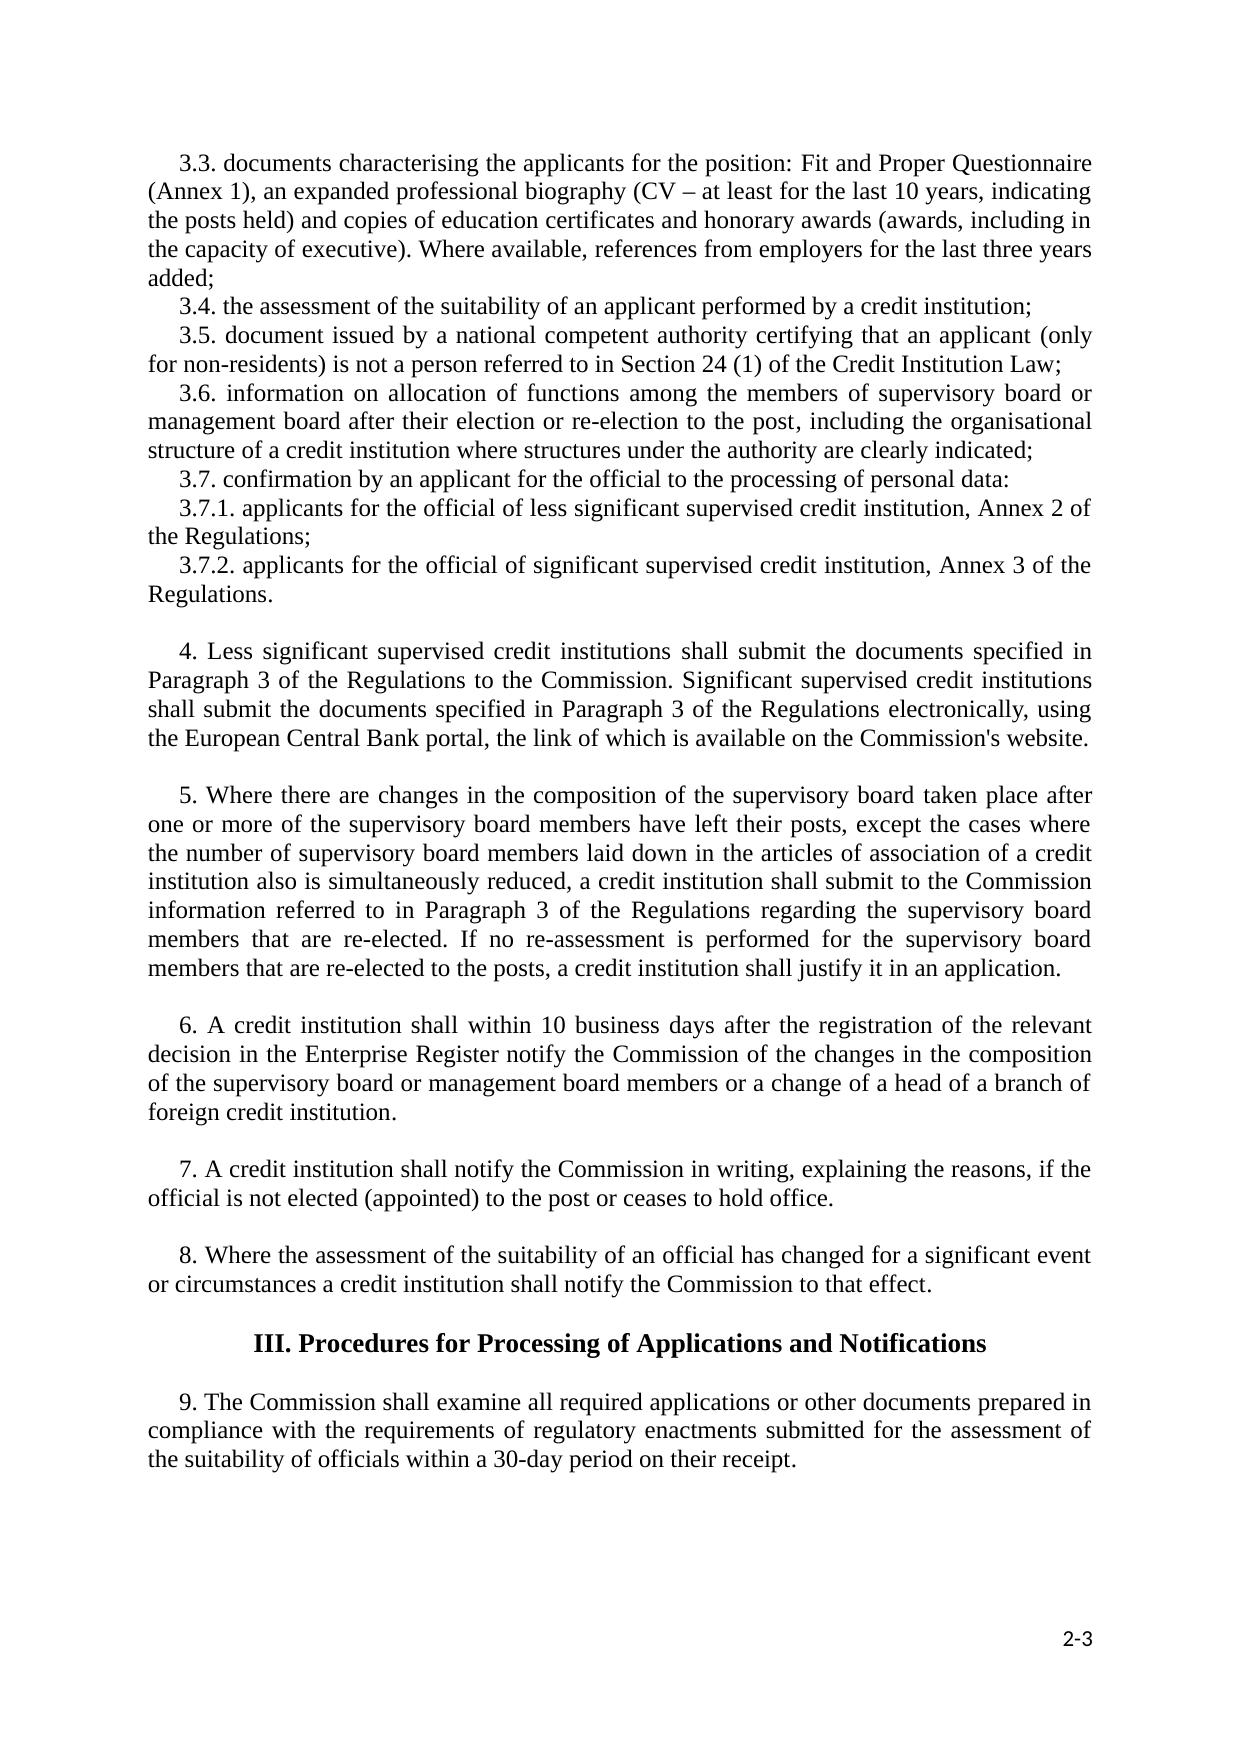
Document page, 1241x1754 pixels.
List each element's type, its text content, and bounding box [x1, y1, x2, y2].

text 3.6. information on allocation of functions among the members of supervisory board or management board after their election or re-election to the post, including the organisational structure of a credit institution where structures under the authority are clearly indicated; [148, 378, 1092, 464]
text 3.7.2. applicants for the official of significant supervised credit institution, Annex 3 of the Regulations. [148, 550, 1092, 608]
text 5. Where there are changes in the composition of the supervisory board taken place after one or more of the supervisory board members have left their posts, except the cases where the number of supervisory board members laid down in the articles of association of a credit institution also is simultaneously reduced, a credit institution shall submit to the Commission information referred to in Paragraph 3 of the Regulations regarding the supervisory board members that are re-elected. If no re-assessment is performed for the supervisory board members that are re-elected to the posts, a credit institution shall justify it in an application. [148, 780, 1092, 981]
text 6. A credit institution shall within 10 business days after the registration of the relevant decision in the Enterprise Register notify the Commission of the changes in the composition of the supervisory board or management board members or a change of a head of a branch of foreign credit institution. [148, 1010, 1092, 1126]
text 4. Less significant supervised credit institutions shall submit the documents specified in Paragraph 3 of the Regulations to the Commission. Significant supervised credit institutions shall submit the documents specified in Paragraph 3 of the Regulations electronically, using the European Central Bank portal, the link of which is available on the Commission's website. [148, 636, 1092, 751]
text 3.3. documents characterising the applicants for the position: Fit and Proper Questionnaire (Annex 1), an expanded professional biography (CV – at least for the last 10 years, indicating the posts held) and copies of education certificates and honorary awards (awards, including in the capacity of executive). Where available, references from employers for the last three years added; [148, 148, 1092, 291]
text 3.5. document issued by a national competent authority certifying that an applicant (only for non-residents) is not a person referred to in Section 24 (1) of the Credit Institution Law; [148, 320, 1092, 378]
text 8. Where the assessment of the suitability of an official has changed for a significant event or circumstances a credit institution shall notify the Commission to that effect. [148, 1241, 1092, 1298]
text 9. The Commission shall examine all required applications or other documents prepared in compliance with the requirements of regulatory enactments submitted for the assessment of the suitability of officials within a 30-day period on their receipt. [148, 1387, 1092, 1473]
text 3.4. the assessment of the suitability of an applicant performed by a credit institution; [148, 291, 1092, 320]
text 3.7. confirmation by an applicant for the official to the processing of personal data: [148, 464, 1092, 493]
text 7. A credit institution shall notify the Commission in writing, explaining the reasons, if the official is not elected (appointed) to the post or ceases to hold office. [148, 1154, 1092, 1212]
text 3.7.1. applicants for the official of less significant supervised credit institution, Annex 2 of the Regulations; [148, 493, 1092, 550]
text III. Procedures for Processing of Applications and Notifications [148, 1327, 1092, 1358]
